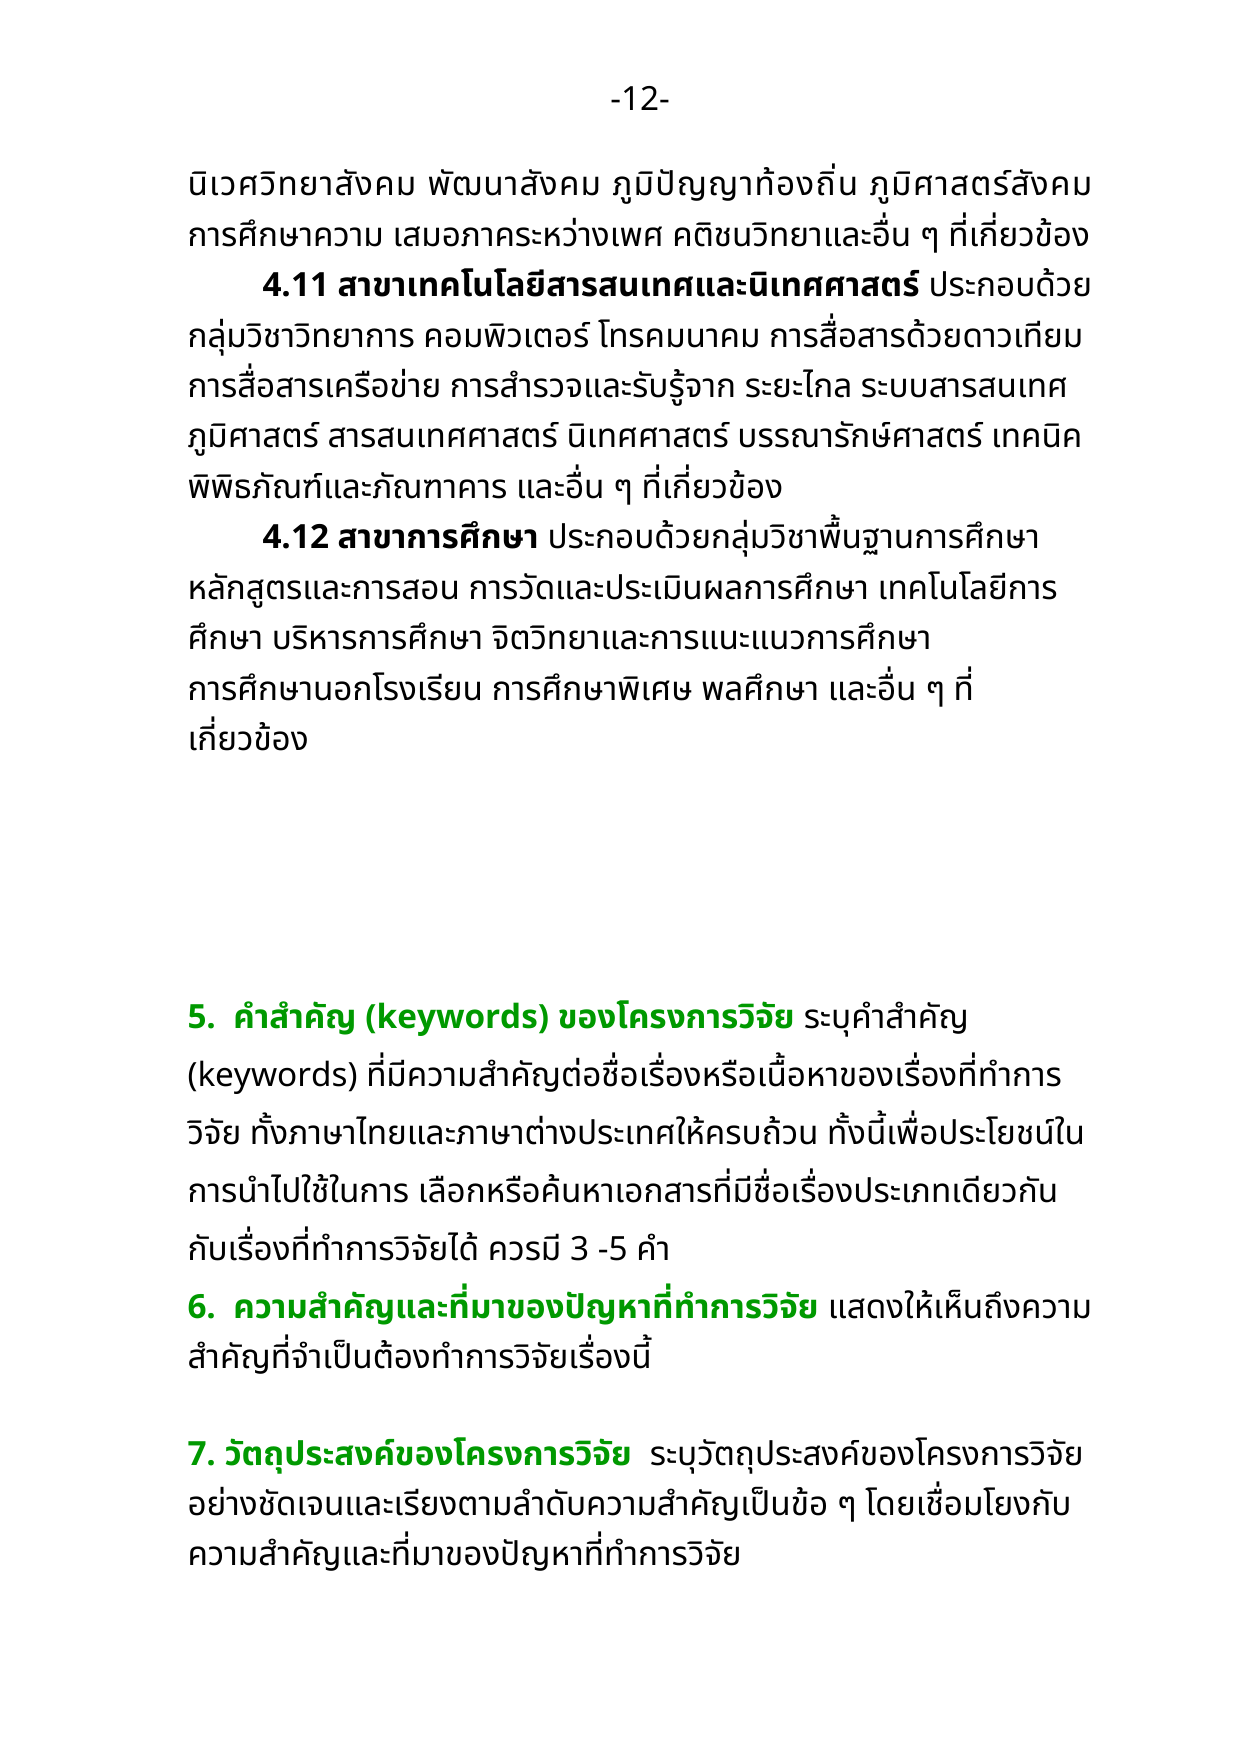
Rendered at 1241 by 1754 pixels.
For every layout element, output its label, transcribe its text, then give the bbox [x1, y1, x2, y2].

text 7. วัตถุประสงค์ของโครงการวิจัย ระบุวัตถุประสงค์ของโครงการวิจัยอย่างชัดเจนและเรียงตามลำดับความสำคัญเป็นข้อ ๆ โดยเชื่อมโยงกับความสำคัญและที่มาของปัญหาที่ทำการวิจัย [187, 1429, 1092, 1581]
text 5. คำสำคัญ (keywords) ของโครงการวิจัย ระบุคำสำคัญ (keywords) ที่มีความสำคัญต่อชื่อเรื่องหรือเนื้อหาของเรื่องที่ทำการวิจัย ทั้งภาษาไทยและภาษาต่างประเทศให้ครบถ้วน ทั้งนี้เพื่อประโยชน์ในการนำไปใช้ในการ เลือกหรือค้นหาเอกสารที่มีชื่อเรื่องประเภทเดียวกันกับเรื่องที่ทำการวิจัยได้ ควรมี 3 -5 คำ [187, 993, 1092, 1275]
text การศึกษานอกโรงเรียน การศึกษาพิเศษ พลศึกษา และอื่น ๆ ที่เกี่ยวข้อง [187, 665, 1092, 766]
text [187, 160, 1092, 261]
text 4.12 สาขาการศึกษา ประกอบด้วยกลุ่มวิชาพื้นฐานการศึกษาหลักสูตรและการสอน การวัดและประเมินผลการศึกษา เทคโนโลยีการศึกษา บริหารการศึกษา จิตวิทยาและการแนะแนวการศึกษา [187, 513, 1092, 665]
text 4.11 สาขาเทคโนโลยีสารสนเทศและนิเทศศาสตร์ ประกอบด้วยกลุ่มวิชาวิทยาการ คอมพิวเตอร์ โทรคมนาคม การสื่อสารด้วยดาวเทียม การสื่อสารเครือข่าย การสำรวจและรับรู้จาก ระยะไกล ระบบสารสนเทศภูมิศาสตร์ สารสนเทศศาสตร์ นิเทศศาสตร์ บรรณารักษ์ศาสตร์ เทคนิค พิพิธภัณฑ์และภัณฑาคาร และอื่น ๆ ที่เกี่ยวข้อง [187, 261, 1092, 513]
text 6. ความสำคัญและที่มาของปัญหาที่ทำการวิจัย แสดงให้เห็นถึงความสำคัญที่จำเป็นต้องทำการวิจัยเรื่องนี้ [187, 1283, 1092, 1384]
